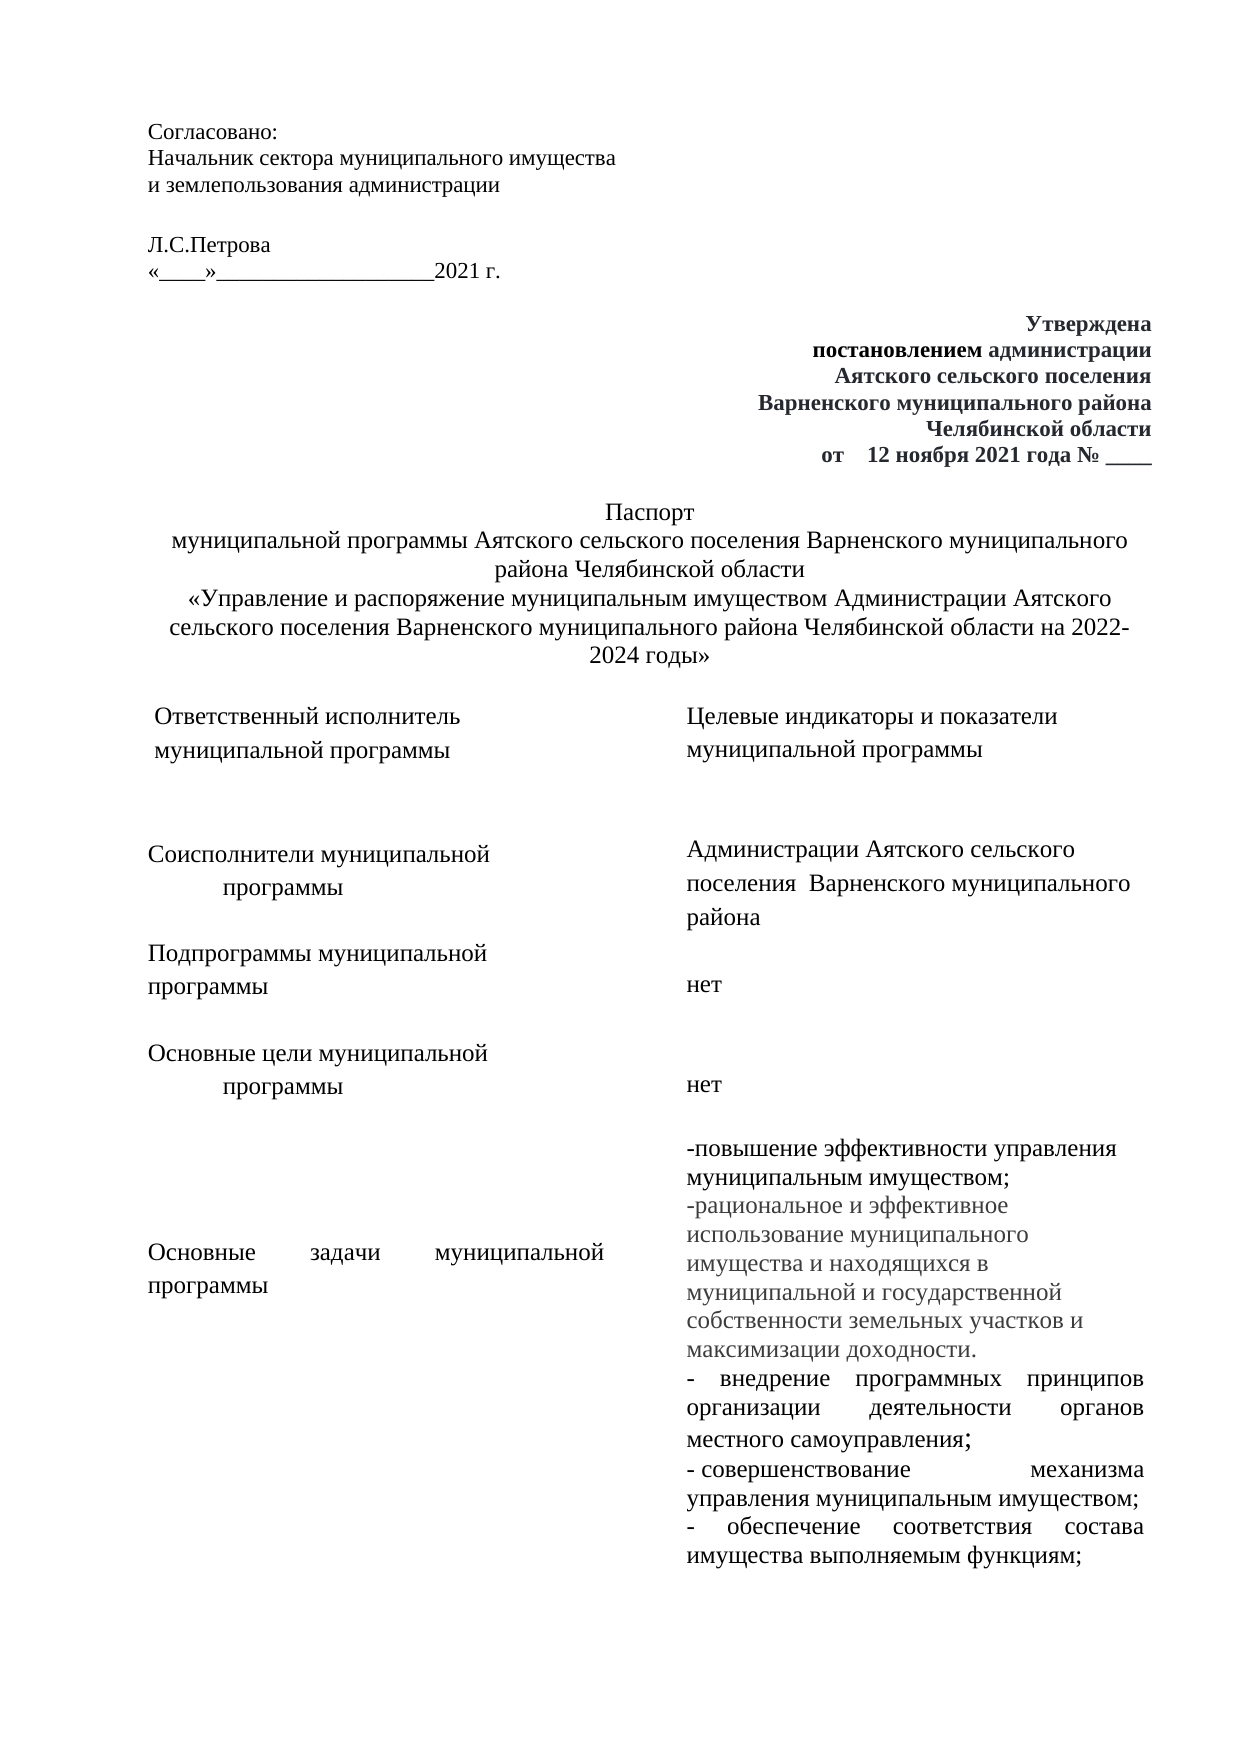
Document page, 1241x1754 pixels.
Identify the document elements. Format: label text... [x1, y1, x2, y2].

text Аятского сельского поселения [148, 362, 1152, 389]
text Ответственный исполнитель муниципальной программы [154, 698, 604, 765]
text Администрации Аятского сельского поселения Варненского муниципального района [686, 831, 1152, 932]
text Утверждена [148, 310, 1152, 336]
text нет [686, 1066, 1152, 1099]
text «Управление и распоряжение муниципальным имуществом Администрации Аятского сельского поселения Варненского муниципального района Челябинской области на 2022-2024 годы» [148, 583, 1152, 669]
text Основные задачи муниципальной программы [148, 1234, 604, 1300]
text Паспорт [148, 497, 1152, 525]
text от 12 ноября 2021 года № ____ [148, 442, 1152, 468]
text Челябинской области [148, 415, 1152, 442]
text программы [148, 869, 613, 902]
text «____»___________________2021 г. [148, 257, 1152, 283]
text Соисполнители муниципальной [148, 836, 613, 869]
text и землепользования администрации [148, 171, 1152, 197]
text муниципальной программы Аятского сельского поселения Варненского муниципального района Челябинской области [148, 525, 1152, 583]
text -повышение эффективности управления муниципальным имуществом; [686, 1133, 1152, 1190]
text -рациональное и эффективное использование муниципального имущества и находящихся в муниципальной и государственной собственности земельных участков и максимизации доходности. [686, 1190, 1152, 1363]
text Варненского муниципального района [148, 389, 1152, 415]
text Основные цели муниципальной [148, 1034, 613, 1068]
text - внедрение программных принципов организации деятельности органов местного самоуправления; [686, 1363, 1144, 1454]
text Л.С.Петрова [148, 231, 1152, 257]
text программы [148, 1068, 613, 1102]
text Целевые индикаторы и показатели муниципальной программы [686, 698, 1152, 764]
text постановлением администрации [148, 336, 1152, 362]
text Согласовано: [148, 118, 1152, 144]
text Начальник сектора муниципального имущества [148, 144, 1152, 171]
text - обеспечение соответствия состава имущества выполняемым функциям; [686, 1511, 1144, 1569]
text нет [686, 965, 1152, 999]
text - совершенствование механизма управления муниципальным имуществом; [686, 1454, 1144, 1511]
text Подпрограммы муниципальной программы [148, 935, 613, 1001]
